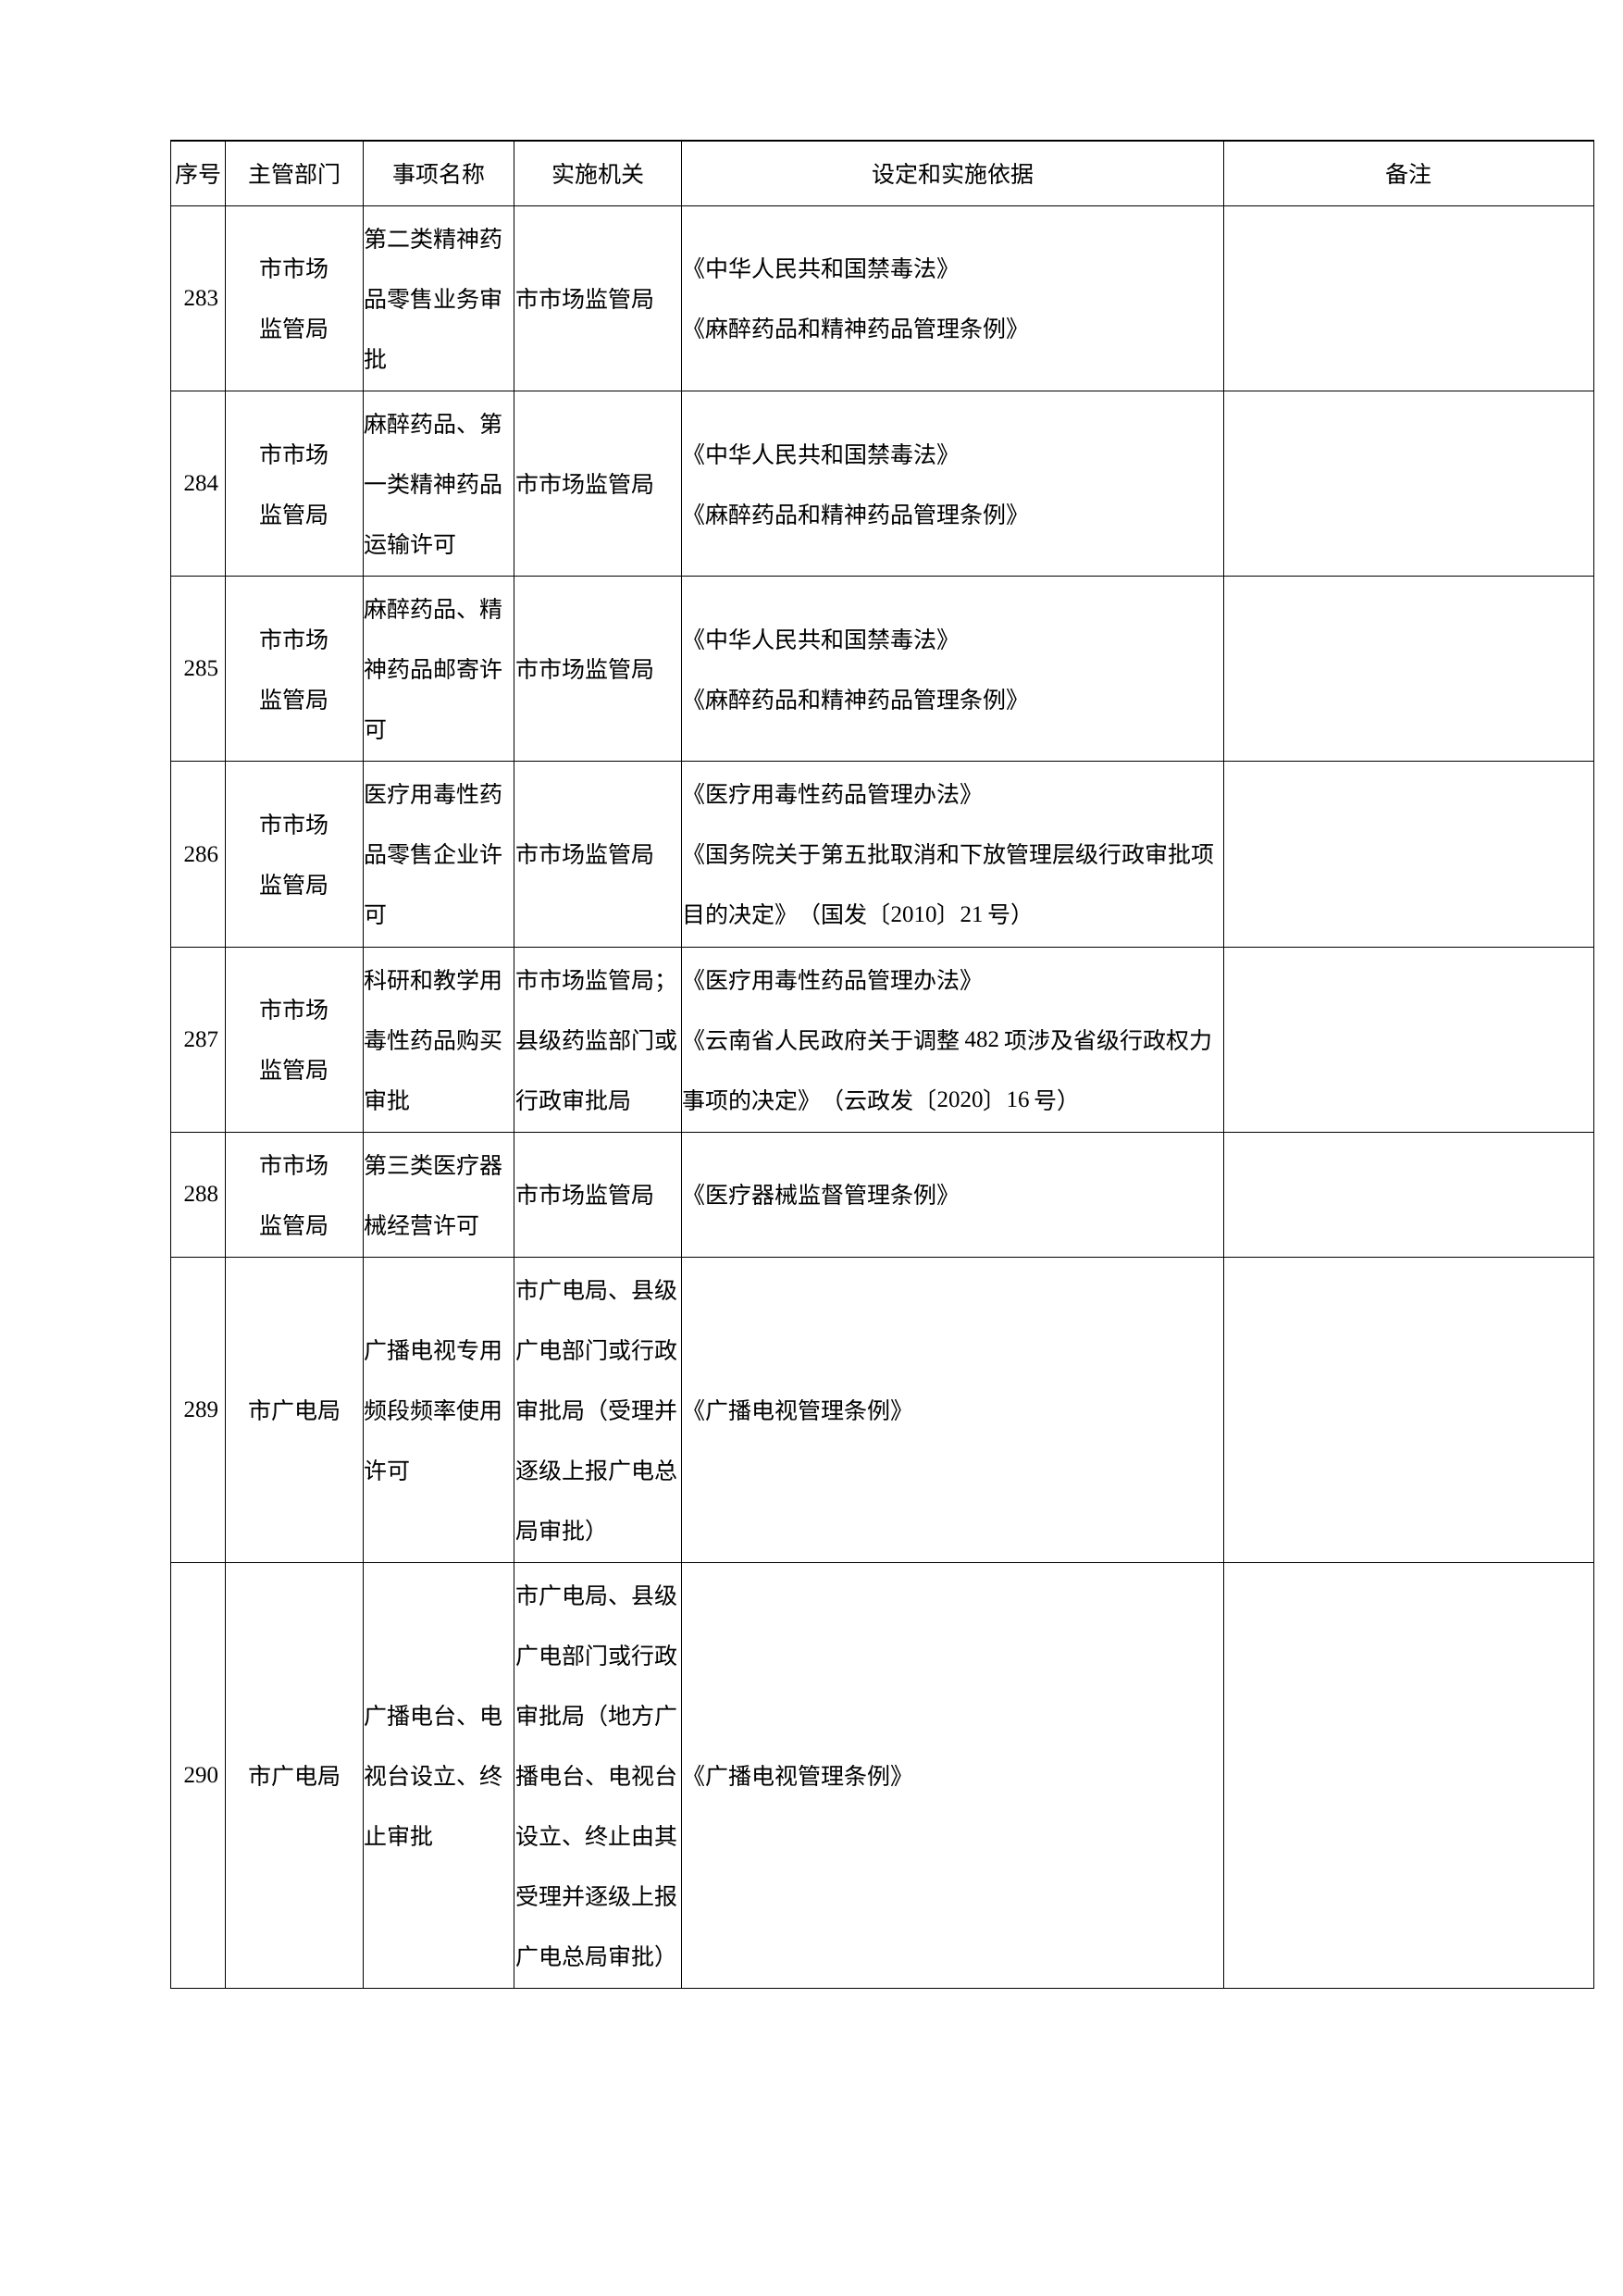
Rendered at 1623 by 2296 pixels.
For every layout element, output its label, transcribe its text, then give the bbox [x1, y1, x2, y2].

table_cell 《医疗用毒性药品管理办法》 《云南省人民政府关于调整482项涉及省级行政权力事项的决定》（云政发〔2020〕16号） [682, 948, 1223, 1132]
table_cell 科研和教学用毒性药品购买审批 [364, 948, 514, 1132]
table_cell [1224, 1563, 1593, 1988]
table_cell 麻醉药品、精神药品邮寄许可 [364, 577, 514, 761]
table_cell 《广播电视管理条例》 [682, 1258, 1223, 1562]
table_cell 广播电台、电视台设立、终止审批 [364, 1563, 514, 1988]
table_header 实施机关 [514, 142, 681, 205]
table_cell [171, 948, 225, 1132]
table_cell [171, 577, 225, 761]
table_cell 市广电局、县级广电部门或行政审批局（地方广播电台、电视台设立、终止由其受理并逐级上报广电总局审批） [514, 1563, 681, 1988]
table_cell [1224, 206, 1593, 391]
table_cell 市广电局 [226, 1563, 363, 1988]
table_cell [171, 762, 225, 946]
table_cell [1224, 948, 1593, 1132]
table_cell [171, 206, 225, 391]
table_header 主管部门 [226, 142, 363, 205]
table_header 备注 [1224, 142, 1593, 205]
table_cell [1224, 762, 1593, 946]
table_cell [1224, 1133, 1593, 1257]
table_cell 《中华人民共和国禁毒法》 《麻醉药品和精神药品管理条例》 [682, 577, 1223, 761]
table_cell [171, 1133, 225, 1257]
table_cell 市市场 监管局 [226, 206, 363, 391]
table_header 事项名称 [364, 142, 514, 205]
table_cell 《中华人民共和国禁毒法》 《麻醉药品和精神药品管理条例》 [682, 206, 1223, 391]
table_cell 麻醉药品、第一类精神药品运输许可 [364, 391, 514, 576]
table_cell 广播电视专用频段频率使用许可 [364, 1258, 514, 1562]
table_cell 市市场 监管局 [226, 1133, 363, 1257]
table_cell 市市场监管局 [514, 391, 681, 576]
table_cell [1224, 1258, 1593, 1562]
table_cell [171, 1563, 225, 1988]
table_cell 医疗用毒性药品零售企业许可 [364, 762, 514, 946]
table_header 设定和实施依据 [682, 142, 1223, 205]
table_header 序号 [171, 142, 225, 205]
table_cell 《医疗用毒性药品管理办法》 《国务院关于第五批取消和下放管理层级行政审批项目的决定》（国发〔2010〕21号） [682, 762, 1223, 946]
table_cell 市广电局、县级广电部门或行政审批局（受理并逐级上报广电总局审批） [514, 1258, 681, 1562]
table_cell 《医疗器械监督管理条例》 [682, 1133, 1223, 1257]
table_cell 市市场监管局 [514, 577, 681, 761]
table_cell 第二类精神药品零售业务审批 [364, 206, 514, 391]
table_cell 市广电局 [226, 1258, 363, 1562]
table_cell [1224, 577, 1593, 761]
table_cell 市市场监管局 [514, 762, 681, 946]
table_cell [171, 1258, 225, 1562]
table_cell 市市场 监管局 [226, 391, 363, 576]
table_cell 《广播电视管理条例》 [682, 1563, 1223, 1988]
table_cell 市市场 监管局 [226, 577, 363, 761]
table_cell 第三类医疗器械经营许可 [364, 1133, 514, 1257]
table_cell [1224, 391, 1593, 576]
table_cell 市市场监管局 [514, 206, 681, 391]
table_cell [171, 391, 225, 576]
table_cell 市市场 监管局 [226, 948, 363, 1132]
table_cell 市市场监管局；县级药监部门或行政审批局 [514, 948, 681, 1132]
table_cell 市市场 监管局 [226, 762, 363, 946]
table_cell 《中华人民共和国禁毒法》 《麻醉药品和精神药品管理条例》 [682, 391, 1223, 576]
table_cell 市市场监管局 [514, 1133, 681, 1257]
